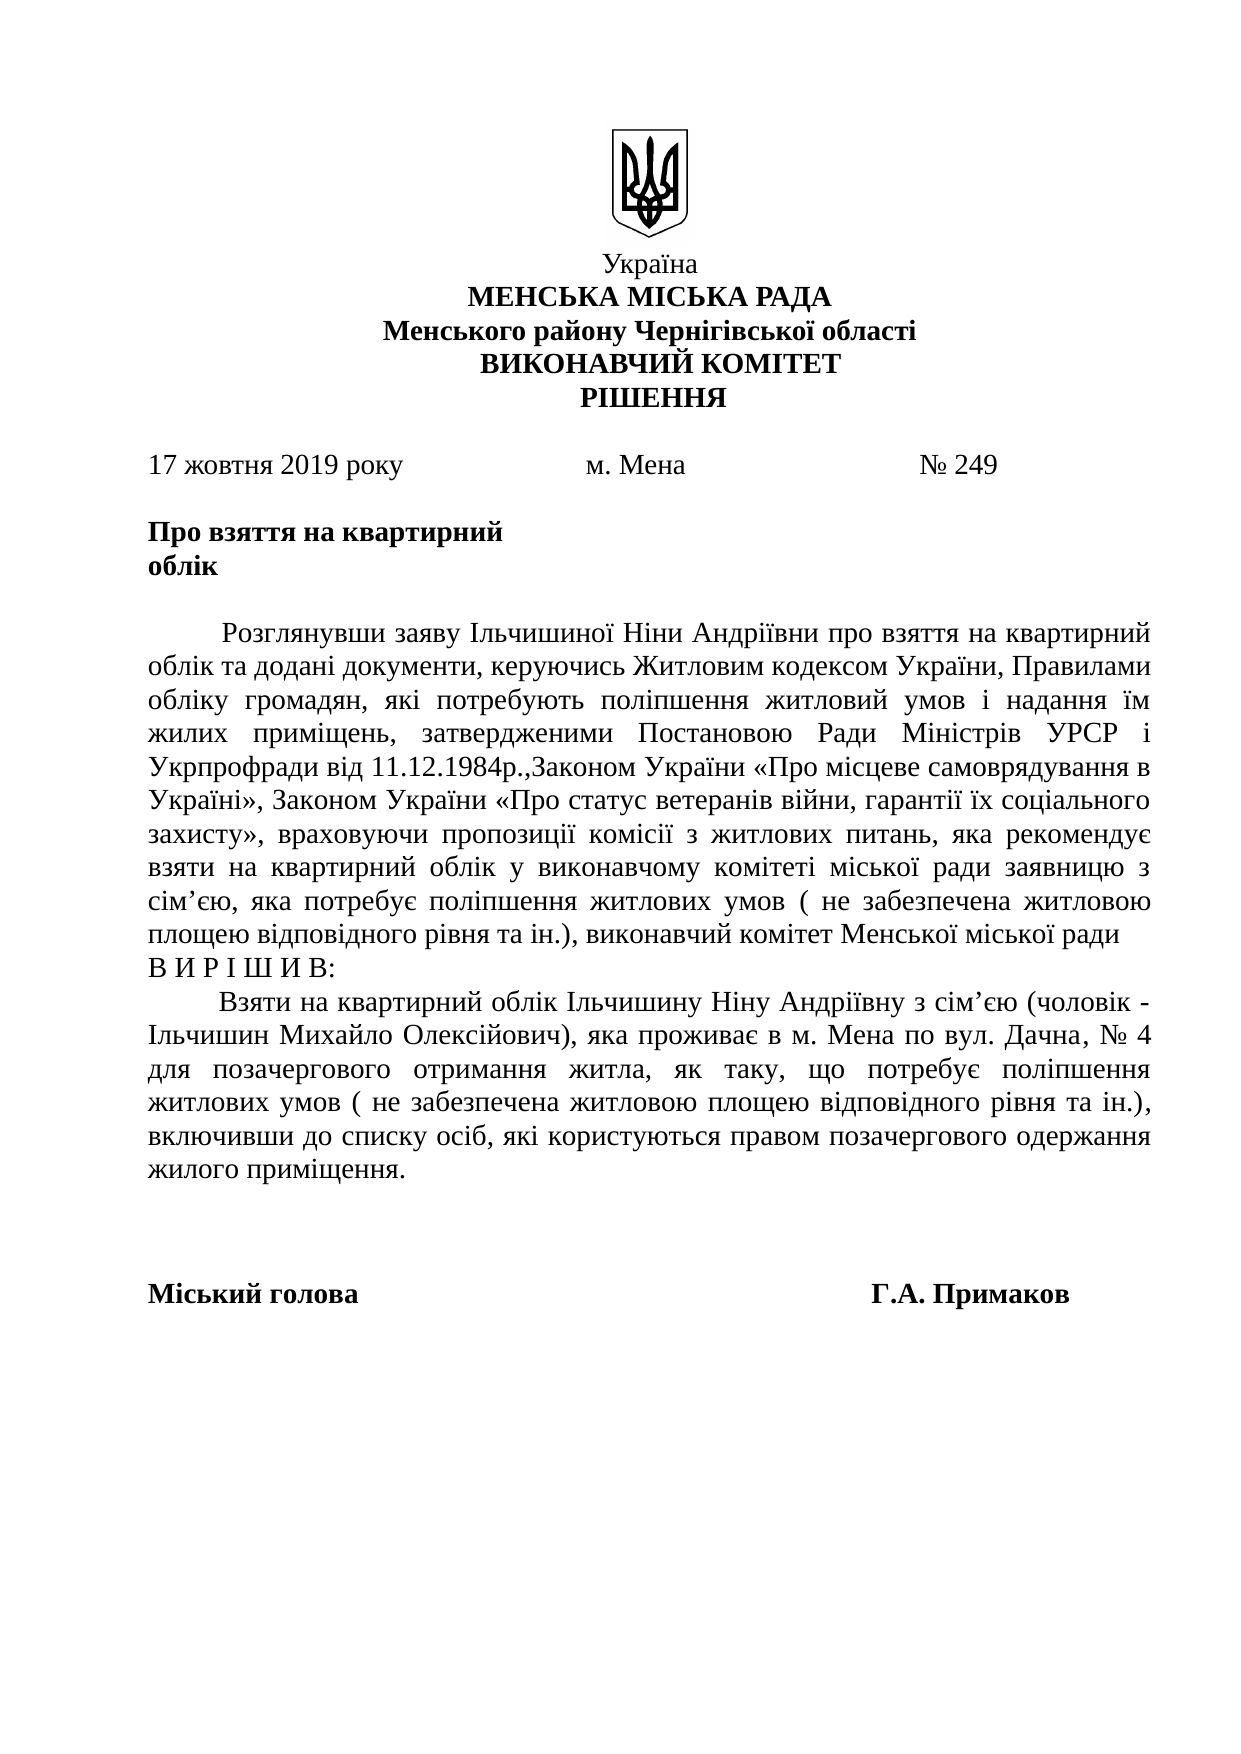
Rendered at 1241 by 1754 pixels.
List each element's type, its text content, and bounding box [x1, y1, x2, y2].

text РІШЕННЯ [148, 380, 1152, 413]
text Міський голова Г.А. Примаков [148, 1276, 1152, 1310]
text МЕНСЬКА МІСЬКА РАДА [148, 279, 1152, 313]
text 17 жовтня 2019 року м. Мена № 249 [148, 447, 1152, 481]
text Розглянувши заяву Ільчишиної Ніни Андріївни про взяття на квартирний облік та додані документи, керуючись Житловим кодексом України, Правилами обліку громадян, які потребують поліпшення житловий умов і надання їм жилих приміщень, затвердженими Постановою Ради Міністрів УРСР і Укрпрофради від 11.12.1984р.,Законом України «Про місцеве самоврядування в Україні», Законом України «Про статус ветеранів війни, гарантії їх соціального захисту», враховуючи пропозиції комісії з житлових питань, яка рекомендує взяти на квартирний облік у виконавчому комітеті міської ради заявницю з сім’єю, яка потребує поліпшення житлових умов ( не забезпечена житловою площею відповідного рівня та ін.), виконавчий комітет Менської міської ради [148, 615, 1152, 950]
text В И Р І Ш И В: [148, 950, 1152, 984]
text Про взяття на квартирний [148, 514, 1152, 548]
text Менського району Чернігівської області [148, 313, 1152, 346]
text облік [148, 548, 1152, 581]
text Україна [148, 246, 1152, 279]
text Взяти на квартирний облік Ільчишину Ніну Андріївну з сім’єю (чоловік - Ільчишин Михайло Олексійович), яка проживає в м. Мена по вул. Дачна, № 4 для позачергового отримання житла, як таку, що потребує поліпшення житлових умов ( не забезпечена житловою площею відповідного рівня та ін.), включивши до списку осіб, які користуються правом позачергового одержання жилого приміщення. [148, 984, 1152, 1185]
text ВИКОНАВЧИЙ КОМІТЕТ [148, 346, 1152, 380]
